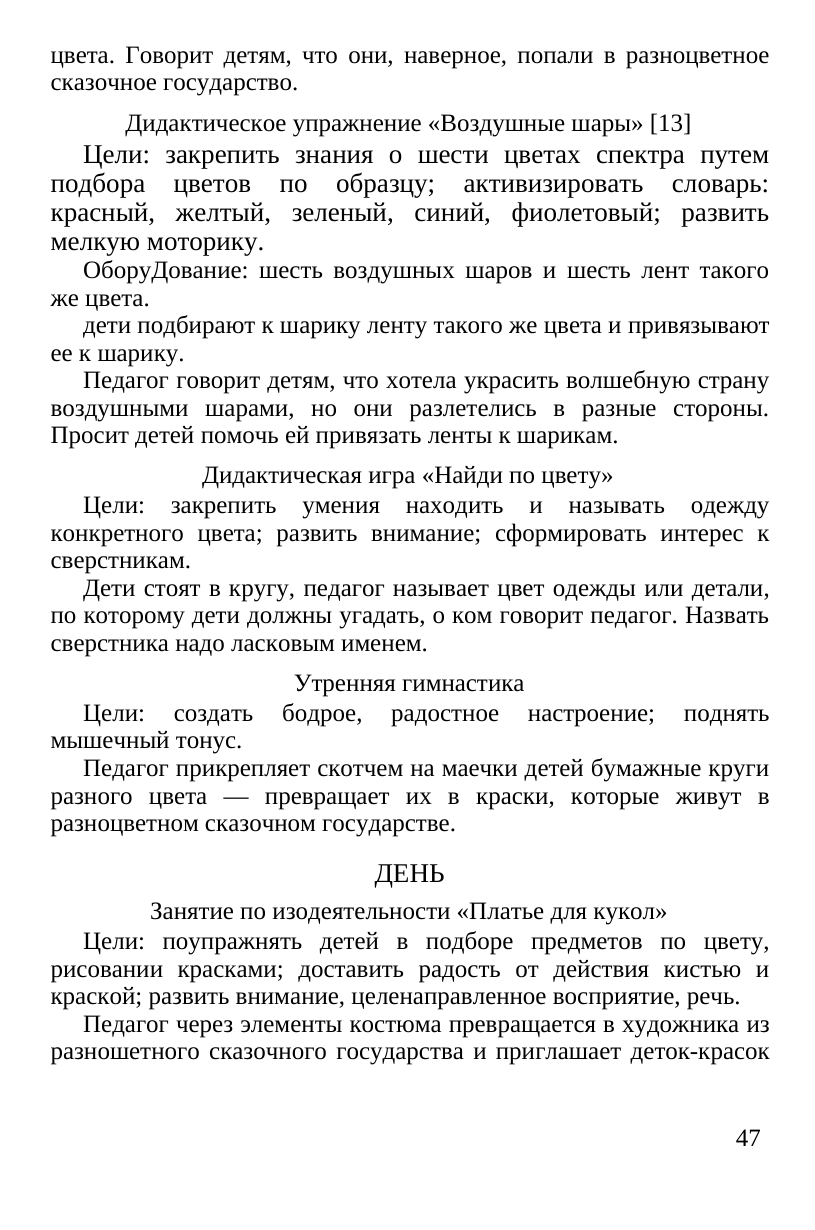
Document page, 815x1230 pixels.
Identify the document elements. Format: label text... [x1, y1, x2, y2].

text Педагог говорит детям, что хотела украсить волшебную страну воздушными шарами, но они разлетелись в разные стороны. Просит детей помочь ей привязать ленты к шарикам. [50, 367, 770, 449]
text Педагог прикрепляет скотчем на маечки детей бумажные круги разного цвета — превращает их в краски, которые живут в разноцветном сказочном государстве. [50, 755, 770, 837]
text ОборуДование: шесть воздушных шаров и шесть лент такого же цвета. [50, 257, 770, 311]
subtitle ДЕНЬ [251, 857, 568, 888]
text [50, 41, 770, 96]
text Утренняя гимнастика [70, 668, 748, 696]
text Дидактическая игра «Найди по цвету» [70, 460, 745, 488]
text Дидактическое упражнение «Воздушные шары» [13] [70, 108, 747, 137]
text Цели: создать бодрое, радостное настроение; поднять мышечный тонус. [50, 700, 770, 754]
text Дети стоят в кругу, педагог называет цвет одежды или детали, по которому дети должны угадать, о ком говорит педагог. Назвать сверстника надо ласковым именем. [50, 574, 770, 656]
text дети подбирают к шарику ленту такого же цвета и привязывают ее к шарику. [50, 312, 770, 367]
text Цели: закрепить умения находить и называть одежду конкретного цвета; развить внимание; сформировать интерес к сверстникам. [50, 492, 770, 574]
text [50, 1010, 770, 1065]
text Цели: поупражнять детей в подборе предметов по цвету, рисовании красками; доставить радость от действия кистью и краской; развить внимание, целенаправленное восприятие, речь. [50, 928, 770, 1010]
text Занятие по изодеятельности «Платье для кукол» [70, 896, 748, 924]
text Цели: закрепить знания о шести цветах спектра путем подбора цветов по образцу; активизировать словарь: красный, желтый, зеленый, синий, фиолетовый; развить мелкую моторику. [50, 140, 770, 256]
